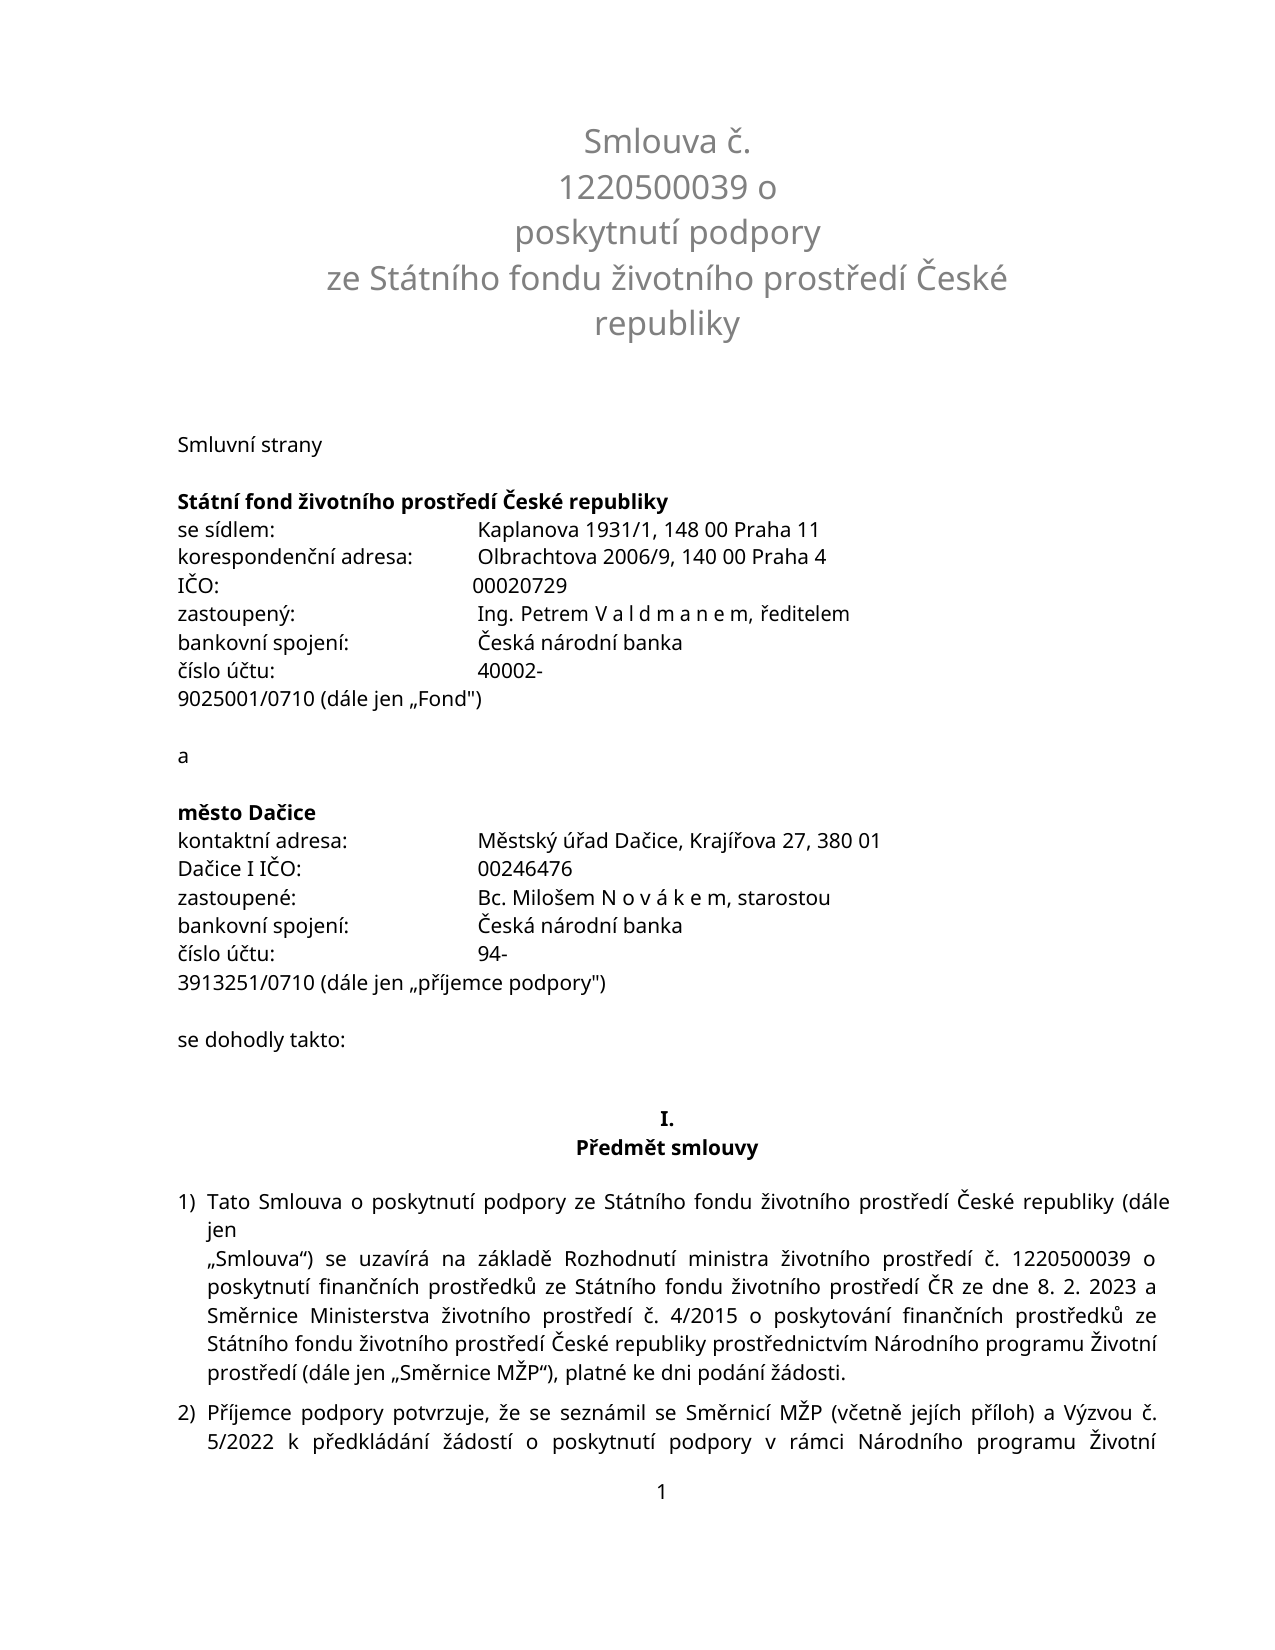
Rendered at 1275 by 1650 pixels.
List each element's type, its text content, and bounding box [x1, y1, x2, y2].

subtitle město Dačice [177, 798, 1171, 826]
subtitle Předmět smlouvy [493, 1133, 841, 1161]
text bankovní spojení: Česká národní banka [177, 628, 1171, 656]
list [177, 1398, 1157, 1455]
title ze Státního fondu životního prostředí České republiky [272, 254, 1061, 345]
text a [177, 741, 1171, 769]
text se sídlem: Kaplanova 1931/1, 148 00 Praha 11 [177, 515, 1171, 542]
text korespondenční adresa: Olbrachtova 2006/9, 140 00 Praha 4 [177, 542, 1171, 571]
text IČO: 00020729 [177, 571, 1171, 599]
text kontaktní adresa: Městský úřad Dačice, Krajířova 27, 380 01 Dačice I IČO: 00246476 [177, 827, 934, 882]
text číslo účtu: 94-3913251/0710 (dále jen „příjemce podpory") [177, 939, 640, 996]
text bankovní spojení: Česká národní banka [177, 911, 1171, 939]
text zastoupené: Bc. Milošem N o v á k e m, starostou [177, 883, 1171, 911]
text „Smlouva“) se uzavírá na základě Rozhodnutí ministra životního prostředí č. 1220500039 o poskytnutí finančních prostředků ze Státního fondu životního prostředí ČR ze dne 8. 2. 2023 a Směrnice Ministerstva životního prostředí č. 4/2015 o poskytování finančních prostředků ze Státního fondu životního prostředí České republiky prostřednictvím Národního programu Životní prostředí (dále jen „Směrnice MŽP“), platné ke dni podání žádosti. [207, 1244, 1157, 1386]
text zastoupený: Ing. Petrem V a l d m a n e m, ředitelem [177, 599, 1171, 628]
list Tato Smlouva o poskytnutí podpory ze Státního fondu životního prostředí České republiky (dále jen [177, 1187, 1171, 1244]
subtitle I. [493, 1104, 841, 1133]
title Smlouva č. 1220500039 o poskytnutí podpory [494, 118, 841, 254]
subtitle Státní fond životního prostředí České republiky [177, 487, 1171, 515]
text se dohodly takto: [177, 1025, 1171, 1053]
text číslo účtu: 40002-9025001/0710 (dále jen „Fond") [177, 657, 674, 712]
text Smluvní strany [177, 430, 1171, 459]
